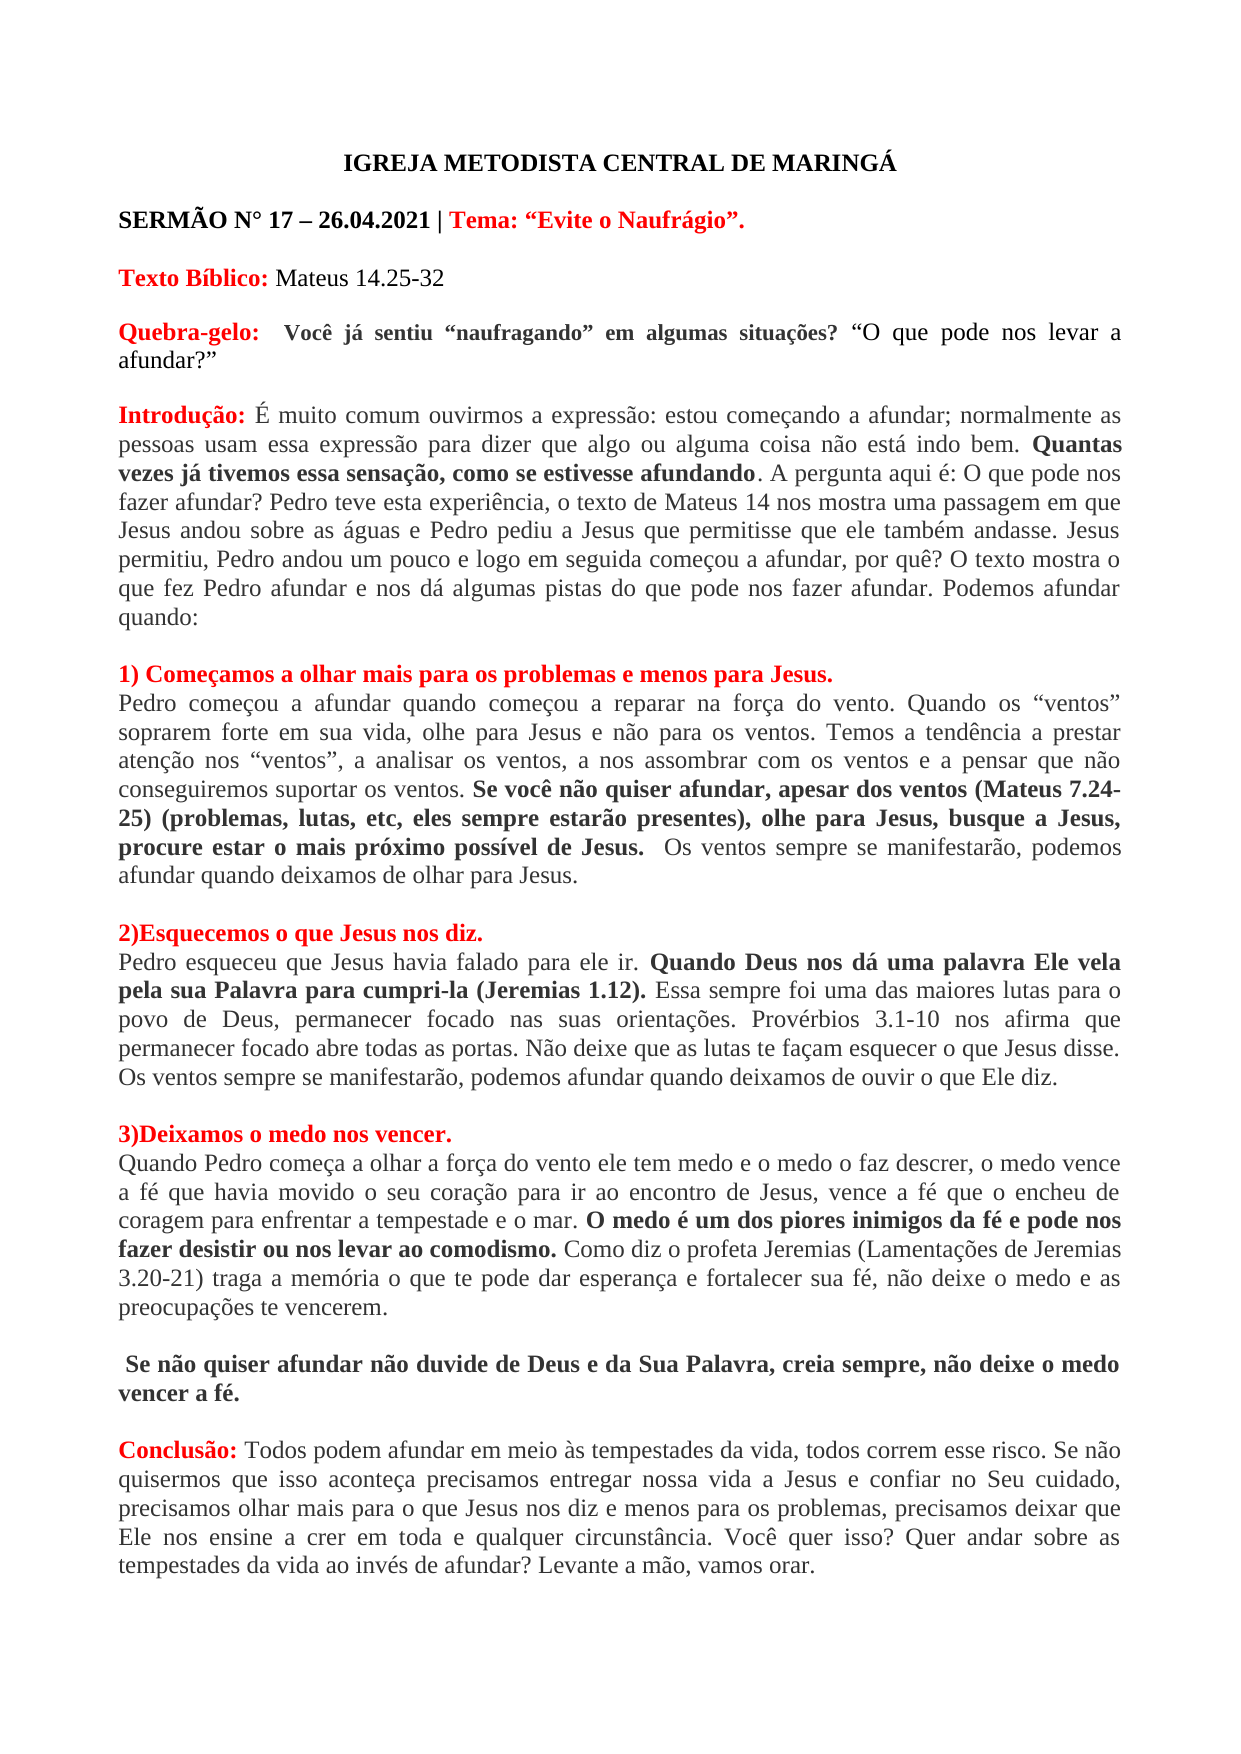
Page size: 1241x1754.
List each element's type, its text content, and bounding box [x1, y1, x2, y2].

text Pedro esqueceu que Jesus havia falado para ele ir. Quando Deus nos dá uma palavra Ele vela pela sua Palavra para cumpri-la (Jeremias 1.12). Essa sempre foi uma das maiores lutas para o povo de Deus, permanecer focado nas suas orientações. Provérbios 3.1-10 nos afirma que permanecer focado abre todas as portas. Não deixe que as lutas te façam esquecer o que Jesus disse. Os ventos sempre se manifestarão, podemos afundar quando deixamos de ouvir o que Ele diz. [118, 947, 1122, 1090]
text Quebra-gelo: Você já sentiu “naufragando” em algumas situações? “O que pode nos levar a afundar?” [118, 317, 1122, 374]
text Pedro começou a afundar quando começou a reparar na força do vento. Quando os “ventos” soprarem forte em sua vida, olhe para Jesus e não para os ventos. Temos a tendência a prestar atenção nos “ventos”, a analisar os ventos, a nos assombrar com os ventos e a pensar que não conseguiremos suportar os ventos. Se você não quiser afundar, apesar dos ventos (Mateus 7.24-25) (problemas, lutas, etc, eles sempre estarão presentes), olhe para Jesus, busque a Jesus, procure estar o mais próximo possível de Jesus. Os ventos sempre se manifestarão, podemos afundar quando deixamos de olhar para Jesus. [118, 688, 1122, 889]
text Texto Bíblico: Mateus 14.25-32 [118, 263, 1122, 291]
text Se não quiser afundar não duvide de Deus e da Sua Palavra, creia sempre, não deixe o medo vencer a fé. [118, 1349, 1122, 1407]
text 2)Esquecemos o que Jesus nos diz. [118, 918, 1122, 947]
text SERMÃO N° 17 – 26.04.2021 | Tema: “Evite o Naufrágio”. [118, 205, 1122, 234]
text Quando Pedro começa a olhar a força do vento ele tem medo e o medo o faz descrer, o medo vence a fé que havia movido o seu coração para ir ao encontro de Jesus, vence a fé que o encheu de coragem para enfrentar a tempestade e o mar. O medo é um dos piores inimigos da fé e pode nos fazer desistir ou nos levar ao comodismo. Como diz o profeta Jeremias (Lamentações de Jeremias 3.20-21) traga a memória o que te pode dar esperança e fortalecer sua fé, não deixe o medo e as preocupações te vencerem. [118, 1148, 1122, 1320]
text Conclusão: Todos podem afundar em meio às tempestades da vida, todos correm esse risco. Se não quisermos que isso aconteça precisamos entregar nossa vida a Jesus e confiar no Seu cuidado, precisamos olhar mais para o que Jesus nos diz e menos para os problemas, precisamos deixar que Ele nos ensine a crer em toda e qualquer circunstância. Você quer isso? Quer andar sobre as tempestades da vida ao invés de afundar? Levante a mão, vamos orar. [118, 1435, 1122, 1579]
text IGREJA METODISTA CENTRAL DE MARINGÁ [177, 148, 1063, 176]
text 3)Deixamos o medo nos vencer. [118, 1119, 1122, 1148]
text 1) Começamos a olhar mais para os problemas e menos para Jesus. [118, 659, 1122, 688]
text Introdução: É muito comum ouvirmos a expressão: estou começando a afundar; normalmente as pessoas usam essa expressão para dizer que algo ou alguma coisa não está indo bem. Quantas vezes já tivemos essa sensação, como se estivesse afundando. A pergunta aqui é: O que pode nos fazer afundar? Pedro teve esta experiência, o texto de Mateus 14 nos mostra uma passagem andou sobre as águas e Pedro pediu a Jesus que permitisse que ele também andasse. Jesus permitiu, Pedro andou um pouco e logo em seguida começou a afundar, por quê? O texto mostra o que fez Pedro afundar e nos dá algumas pistas do que pode nos fazer afundar. Podemos afundar quando: [118, 400, 1122, 630]
